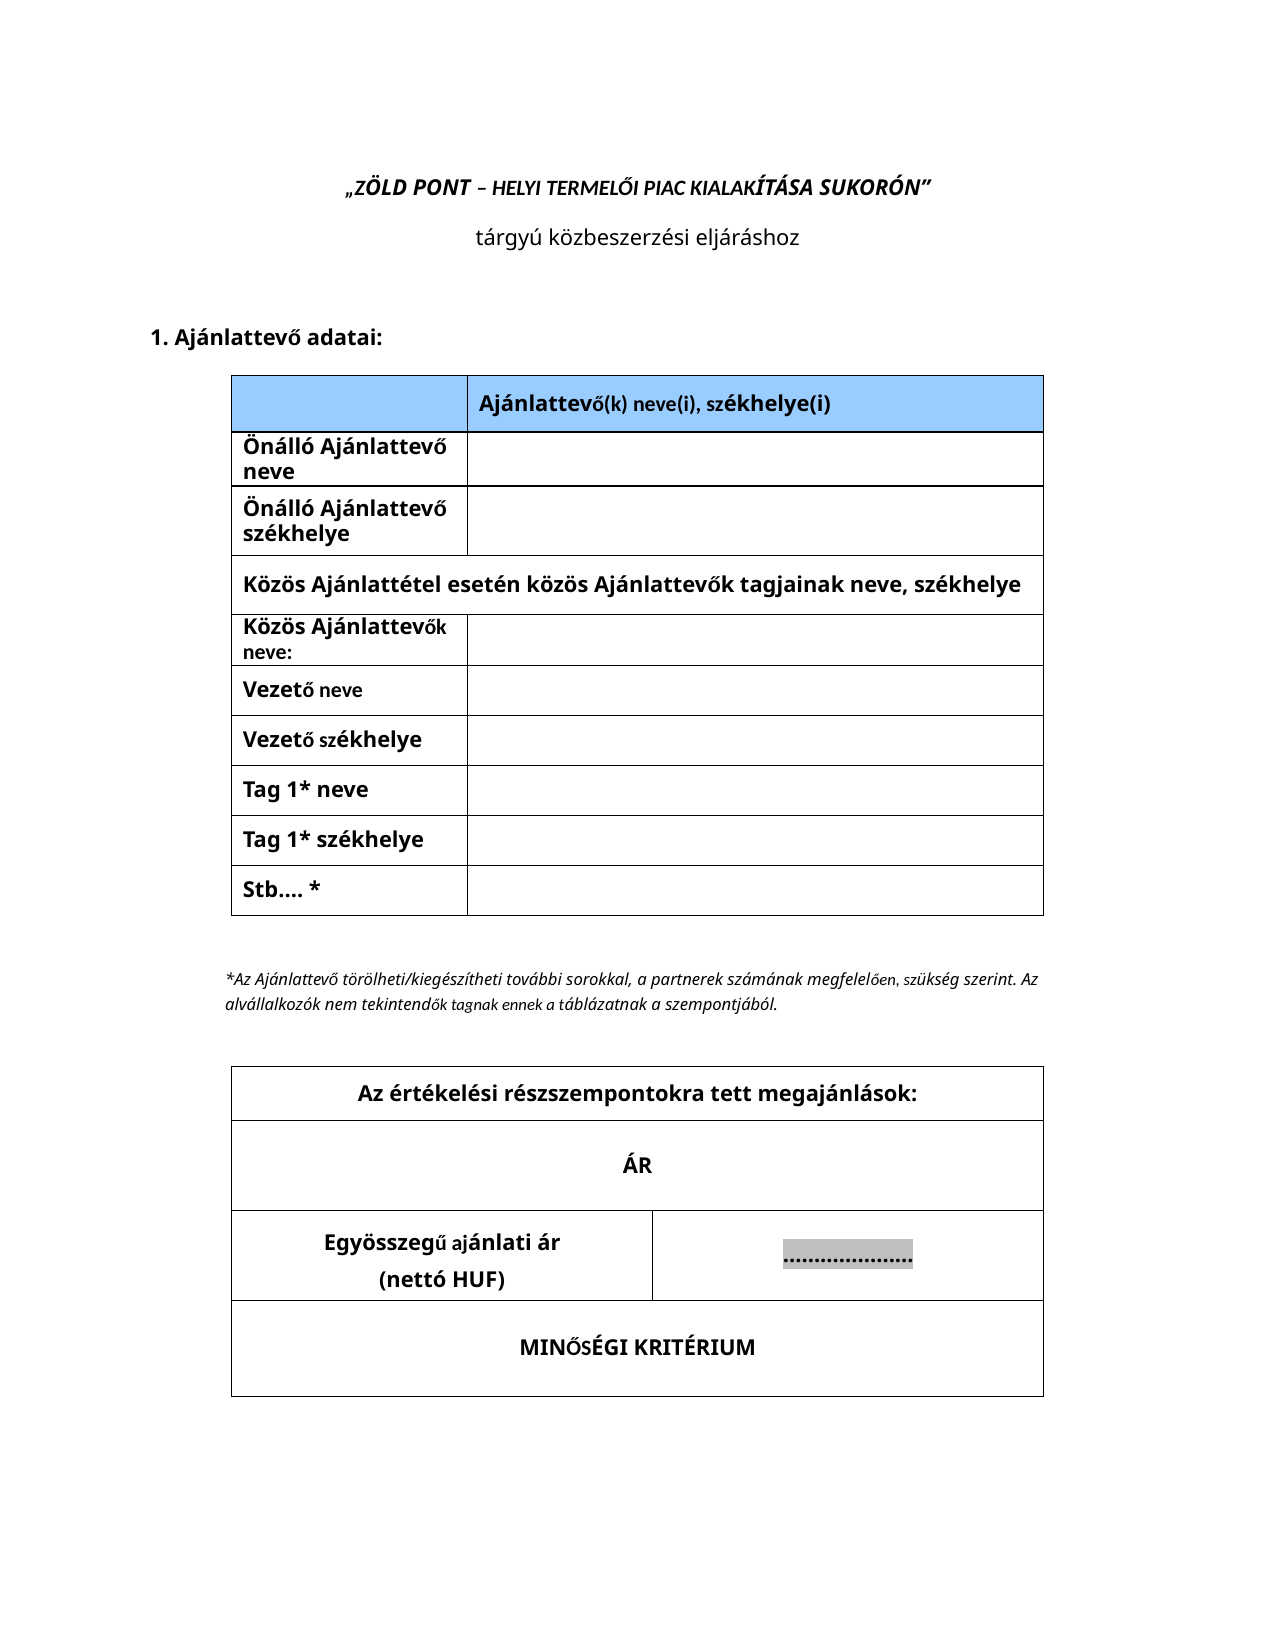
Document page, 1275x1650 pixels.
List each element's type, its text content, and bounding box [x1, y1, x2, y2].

table_cell [468, 433, 1043, 485]
table_header [232, 376, 467, 431]
table_cell [468, 487, 1043, 555]
table_cell Vezető neve [232, 666, 467, 715]
text „ZÖLD PONT – HELYI TERMELŐI PIAC KIALAKÍTÁSA SUKORÓN” [150, 175, 1125, 200]
table_cell MINŐSÉGI KRITÉRIUM [232, 1301, 1043, 1396]
table_cell Tag 1* neve [232, 766, 467, 815]
table_cell [468, 866, 1043, 915]
table_header Az értékelési részszempontokra tett megajánlások: [232, 1067, 1043, 1120]
table_cell Vezető székhelye [232, 716, 467, 765]
table_header Ajánlattevő(k) neve(i), székhelye(i) [468, 376, 1043, 431]
table_cell Stb.… * [232, 866, 467, 915]
table_cell ÁR [232, 1121, 1043, 1210]
table_cell [468, 666, 1043, 715]
table_cell Önálló Ajánlattevő székhelye [232, 487, 467, 555]
table_cell Közös Ajánlattétel esetén közös Ajánlattevők tagjainak neve, székhelye [232, 556, 1043, 614]
table_cell [468, 716, 1043, 765]
table_cell [468, 615, 1043, 665]
text *Az Ajánlattevő törölheti/kiegészítheti további sorokkal, a partnerek számának megfelelően, szükség szerint. Az alvállalkozók nem tekintendők tagnak ennek a táblázatnak a szempontjából. [225, 966, 1061, 1016]
table_cell [468, 766, 1043, 815]
table_cell ………………… [653, 1211, 1043, 1299]
text tárgyú közbeszerzési eljáráshoz [150, 225, 1125, 250]
table_cell Önálló Ajánlattevő neve [232, 433, 467, 485]
text 1. Ajánlattevő adatai: [150, 325, 1125, 350]
table_cell Tag 1* székhelye [232, 816, 467, 865]
table_cell Közös Ajánlattevők neve: [232, 615, 467, 665]
table_cell Egyösszegű ajánlati ár (nettó HUF) [232, 1211, 652, 1299]
table_cell [468, 816, 1043, 865]
